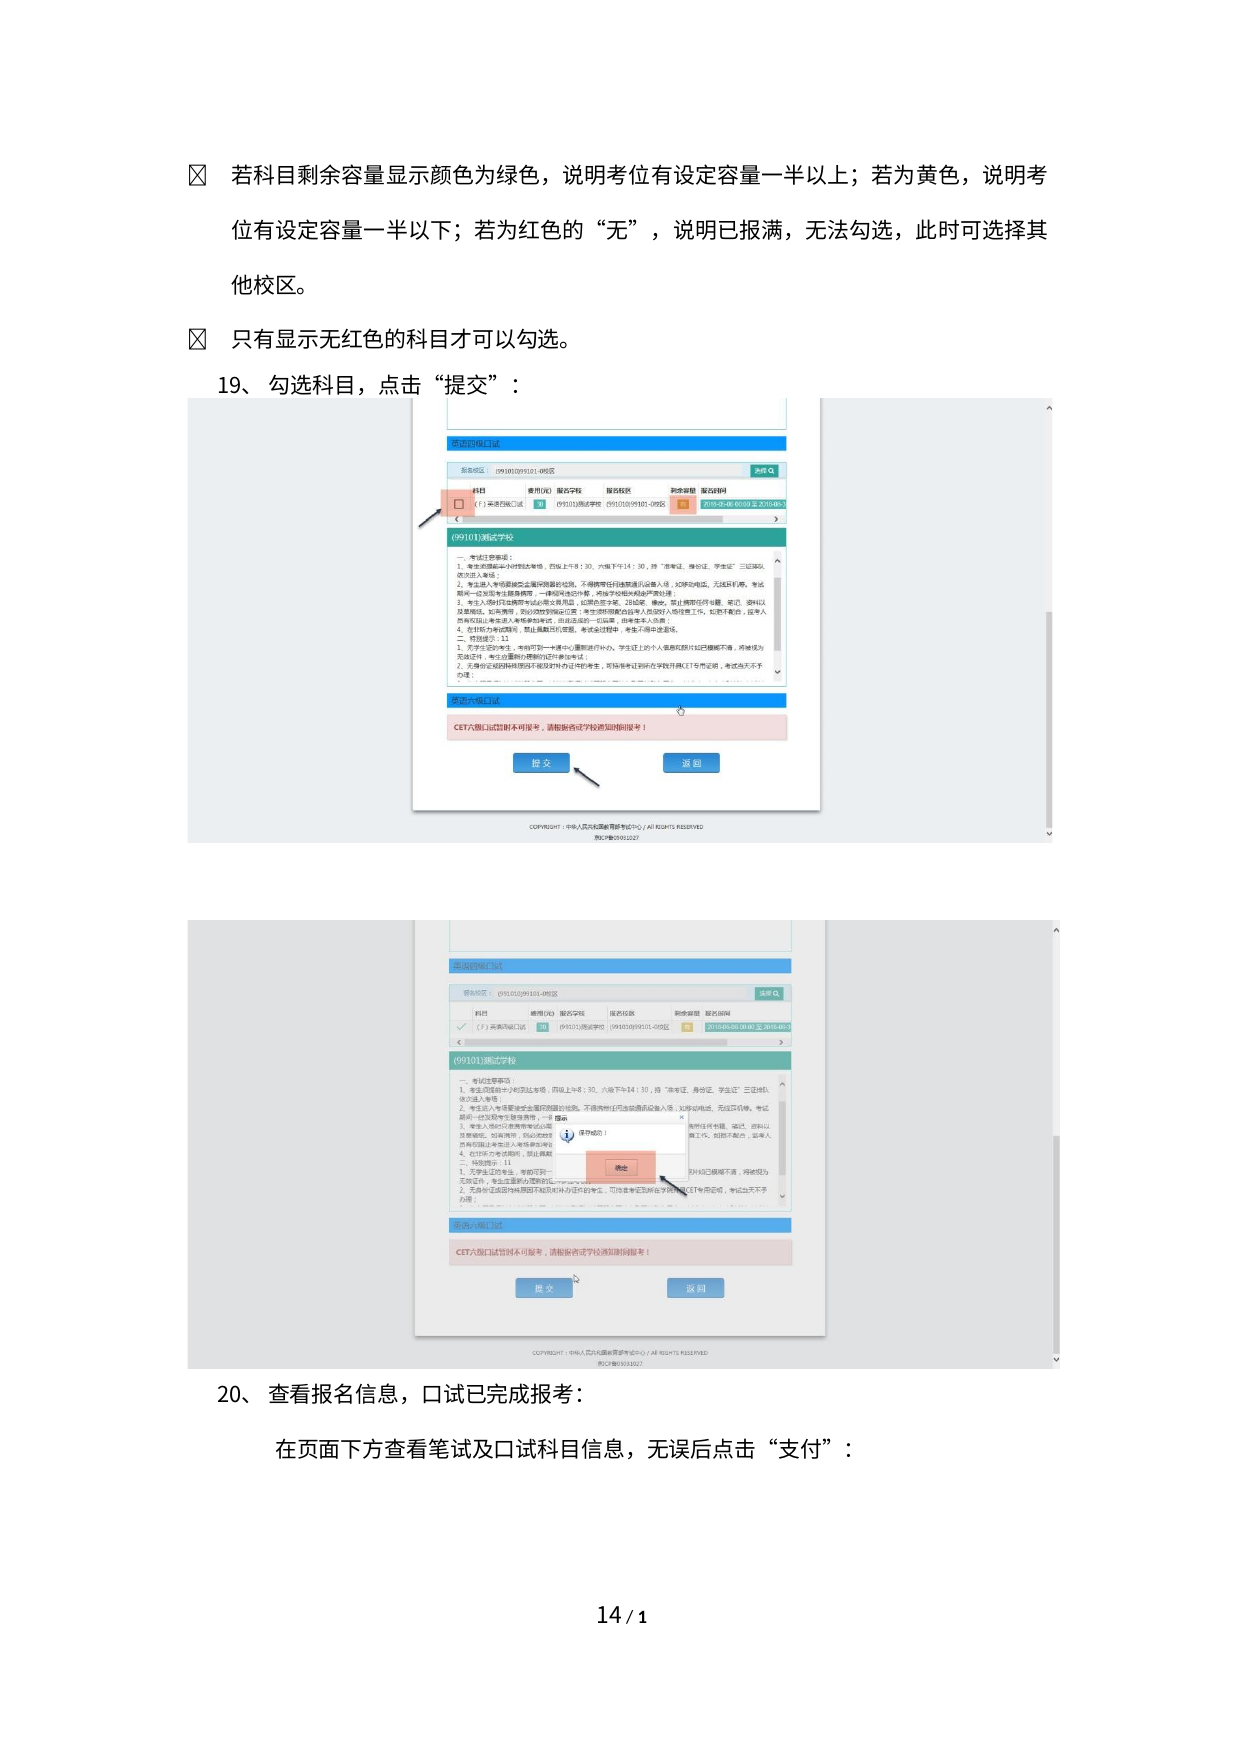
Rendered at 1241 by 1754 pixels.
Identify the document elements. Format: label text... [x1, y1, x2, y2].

picture [187, 920, 1060, 1369]
list 只有显示无红色的科目才可以勾选。19、 勾选科目，点击“提交”： [187, 322, 582, 400]
picture [187, 398, 1053, 843]
text 在页面下方查看笔试及口试科目信息，无误后点击“支付”： [275, 1432, 1123, 1464]
list 若科目剩余容量显示颜色为绿色，说明考位有设定容量一半以上；若为黄色，说明考位有设定容量一半以下；若为红色的“无”，说明已报满，无法勾选，此时可选择其他校区。 [187, 158, 1049, 299]
